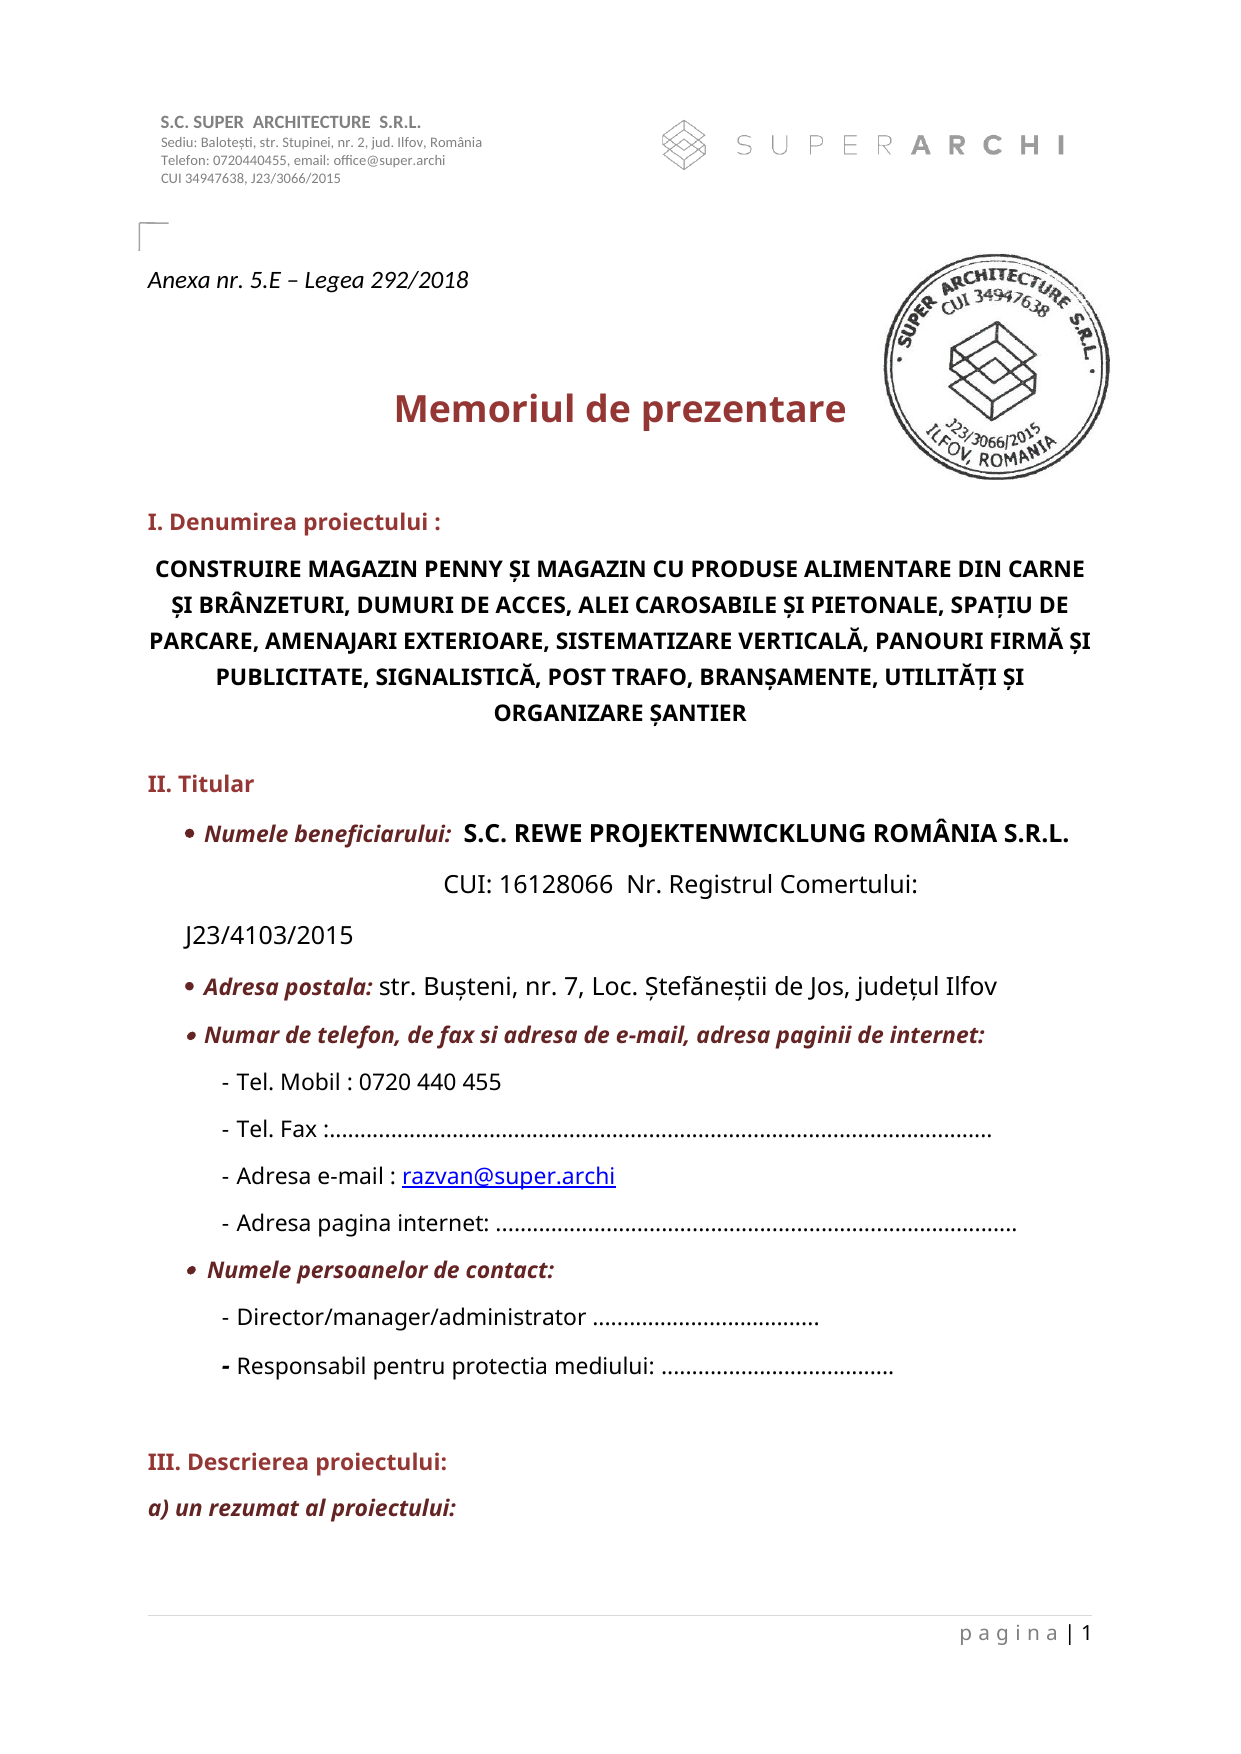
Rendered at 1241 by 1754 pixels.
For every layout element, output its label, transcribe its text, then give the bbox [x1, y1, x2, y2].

list Tel. Fax :............................................................................................................ [222, 1113, 1089, 1144]
text FLORIAN DONA [632, 105, 1074, 186]
list Numele beneficiarului: S.C. REWE PROJEKTENWICKLUNG ROMÂNIA S.R.L. [185, 815, 1092, 849]
list Adresa e-mail : razvan@super.archi [222, 1160, 1089, 1191]
list CUI: 16128066 Nr. Registrul Comertului: J23/4103/2015 [185, 866, 1092, 951]
text I. Denumirea proiectului : [148, 506, 1092, 537]
list Director/manager/administrator ..................................... [222, 1301, 1089, 1332]
list Adresa pagina internet: ..................................................................................... [222, 1207, 1089, 1238]
subtitle Anexa nr. 5.E – Legea 292/2018 [148, 264, 1092, 295]
list Tel. Mobil : 0720 440 455 [222, 1066, 1089, 1097]
list Numar de telefon, de fax si adresa de e-mail, adresa paginii de internet: [185, 1019, 1092, 1051]
list Numele persoanelor de contact: [185, 1254, 1089, 1285]
text II. Titular [148, 768, 1092, 799]
text a) un rezumat al proiectului: [148, 1492, 1092, 1523]
text III. Descrierea proiectului: [148, 1445, 1092, 1477]
text CONSTRUIRE MAGAZIN PENNY ȘI MAGAZIN CU PRODUSE ALIMENTARE DIN CARNE ȘI BRÂNZETURI, DUMURI DE ACCES, ALEI CAROSABILE ȘI PIETONALE, SPAȚIU DE PARCARE, AMENAJARI EXTERIOARE, SISTEMATIZARE VERTICALĂ, PANOURI FIRMĂ ȘI PUBLICITATE, SIGNALISTICĂ, POST TRAFO, BRANȘAMENTE, UTILITĂȚI ȘI ORGANIZARE ȘANTIER [148, 553, 1092, 728]
list Responsabil pentru protectia mediului: ...................................... [222, 1347, 1089, 1382]
list Adresa postala: str. Bușteni, nr. 7, Loc. Ștefăneștii de Jos, județul Ilfov [185, 968, 1092, 1002]
text Memoriul de prezentare [148, 382, 1092, 433]
picture [879, 245, 1119, 480]
